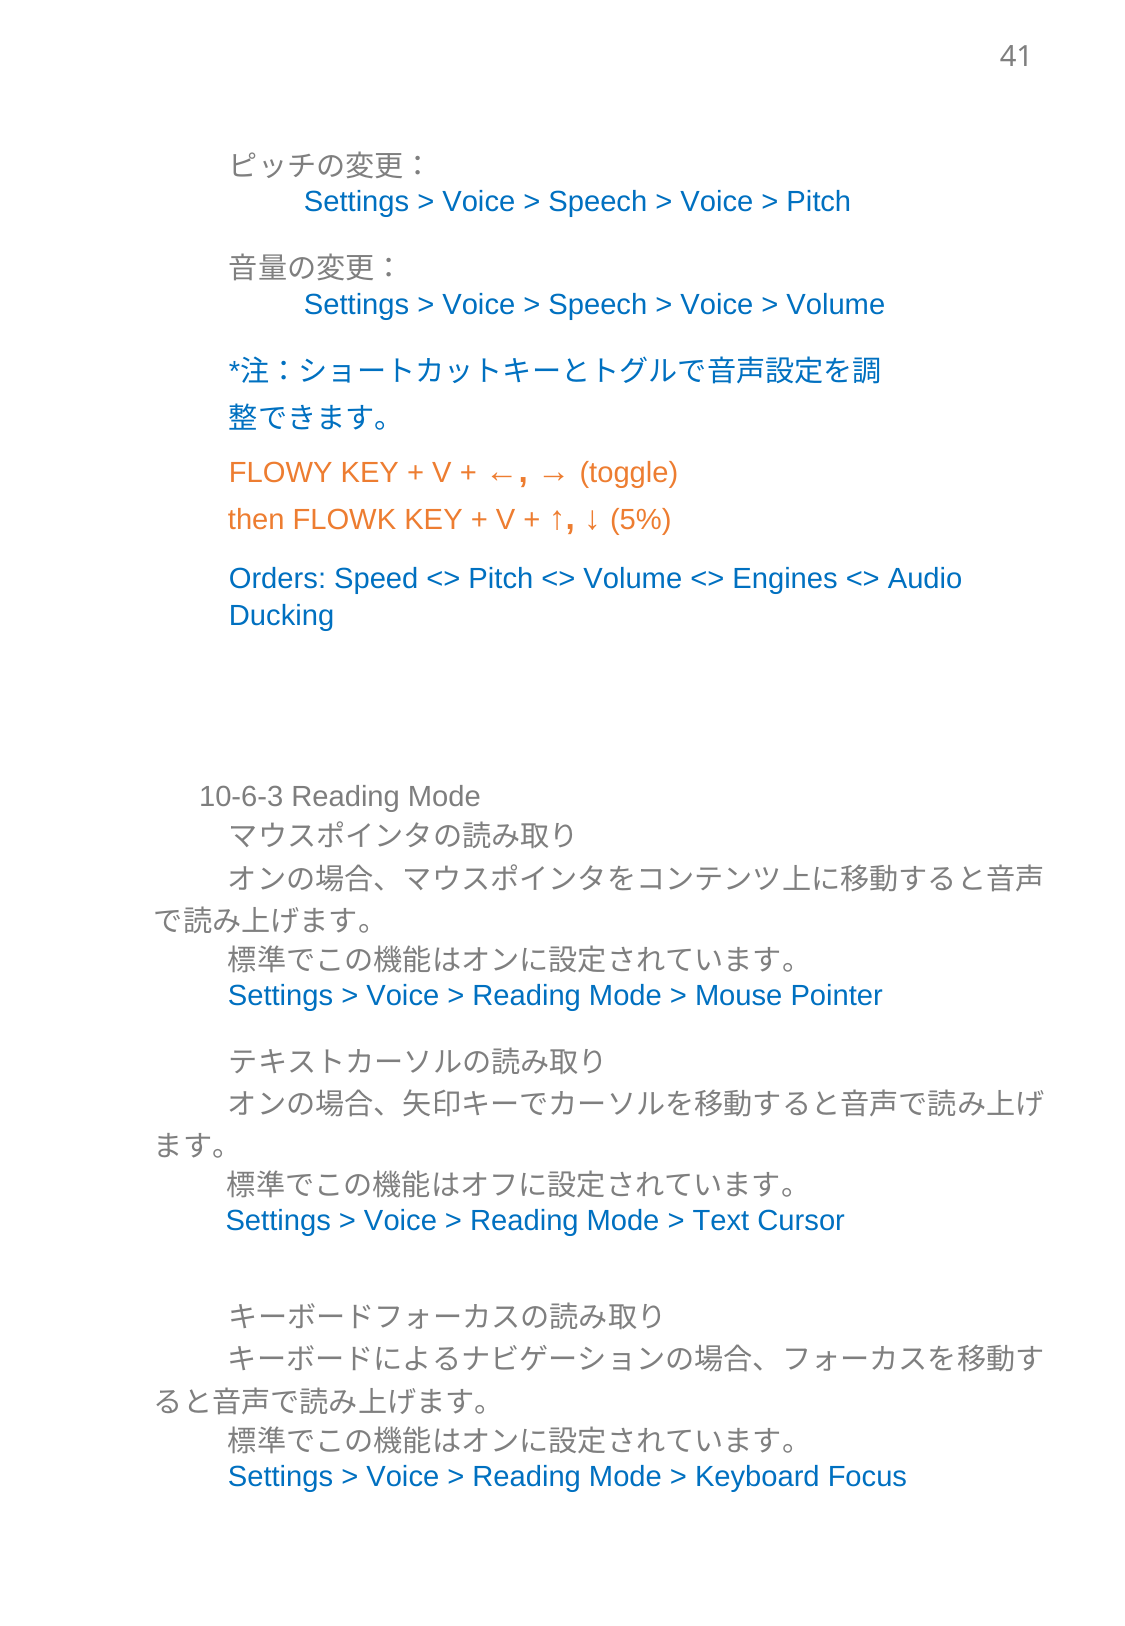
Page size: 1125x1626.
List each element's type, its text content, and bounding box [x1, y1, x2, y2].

subtitle 10-6-3 Reading Mode [199, 779, 1048, 813]
text 標準でこの機能はオフに設定されています。 [225, 1165, 1018, 1203]
text キーボードによるナビゲーションの場合、フォーカスを移動すると音声で読み上げます。 [154, 1336, 1048, 1421]
text Settings > Voice > Speech > Voice > Volume [304, 287, 1048, 321]
text 標準でこの機能はオンに設定されています。 [228, 940, 1018, 978]
text Settings > Voice > Reading Mode > Mouse Pointer [154, 978, 1048, 1011]
text Settings > Voice > Reading Mode > Text Cursor [151, 1203, 1048, 1237]
text Orders: Speed <> Pitch <> Volume <> Engines <> Audio Ducking [229, 561, 1048, 631]
text キーボードフォーカスの読み取り [229, 1294, 1048, 1336]
text Settings > Voice > Speech > Voice > Pitch [304, 184, 1048, 218]
text then FLOWK KEY + V + ↑, ↓ (5%) [153, 498, 899, 537]
text テキストカーソルの読み取り [229, 1038, 1048, 1081]
text *注：ショートカットキーとトグルで音声設定を調整できます。 [229, 348, 891, 437]
text オンの場合、マウスポインタをコンテンツ上に移動すると音声で読み上げます。 [154, 855, 1048, 940]
text オンの場合、矢印キーでカーソルを移動すると音声で読み上げます。 [154, 1081, 1048, 1165]
text 標準でこの機能はオンに設定されています。 [228, 1421, 1001, 1458]
text マウスポインタの読み取り [229, 813, 1048, 855]
text ピッチの変更： [229, 142, 1048, 184]
text FLOWY KEY + V + ←, → (toggle) [229, 452, 1023, 490]
text Settings > Voice > Reading Mode > Keyboard Focus [154, 1458, 1048, 1492]
text 音量の変更： [229, 245, 1048, 287]
